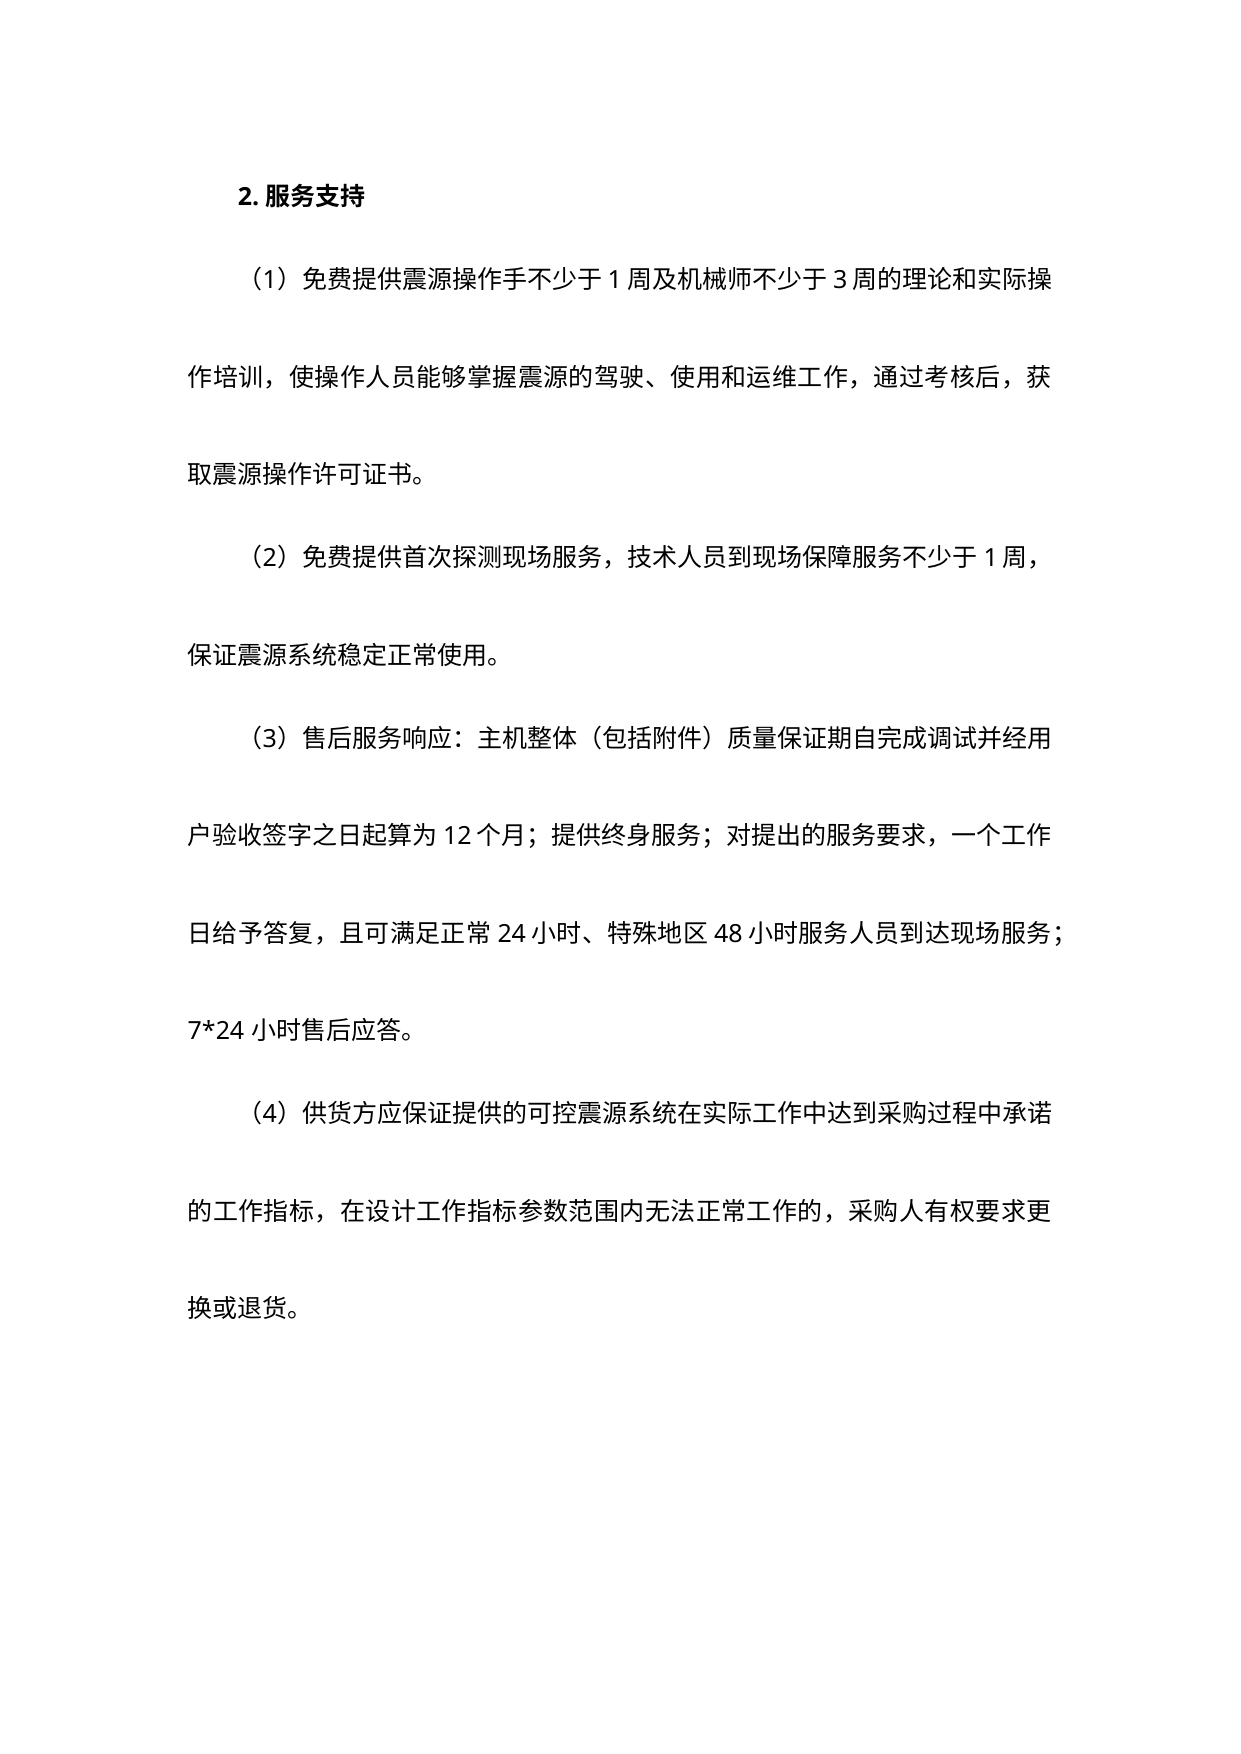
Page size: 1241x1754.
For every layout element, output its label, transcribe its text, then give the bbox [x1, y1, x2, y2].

list 服务支持 [187, 162, 1053, 227]
text （1）免费提供震源操作手不少于1周及机械师不少于 3周的理论和实际操作培训，使操作人员能够掌握震源的驾驶、使用和运维工作，通过考核后，获取震源操作许可证书。 [187, 245, 1053, 505]
text （3）售后服务响应：主机整体（包括附件）质量保证期自完成调试并经用户验收签字之日起算为12个月；提供终身服务；对提出的服务要求，一个工作日给予答复，且可满足正常24小时、特殊地区48小时服务人员到达现场服务；7*24 小时售后应答。 [187, 704, 1053, 1061]
text （4）供货方应保证提供的可控震源系统在实际工作中达到采购过程中承诺的工作指标，在设计工作指标参数范围内无法正常工作的，采购人有权要求更换或退货。 [187, 1079, 1053, 1339]
text （2）免费提供首次探测现场服务，技术人员到现场保障服务不少于1周，保证震源系统稳定正常使用。 [187, 523, 1053, 686]
